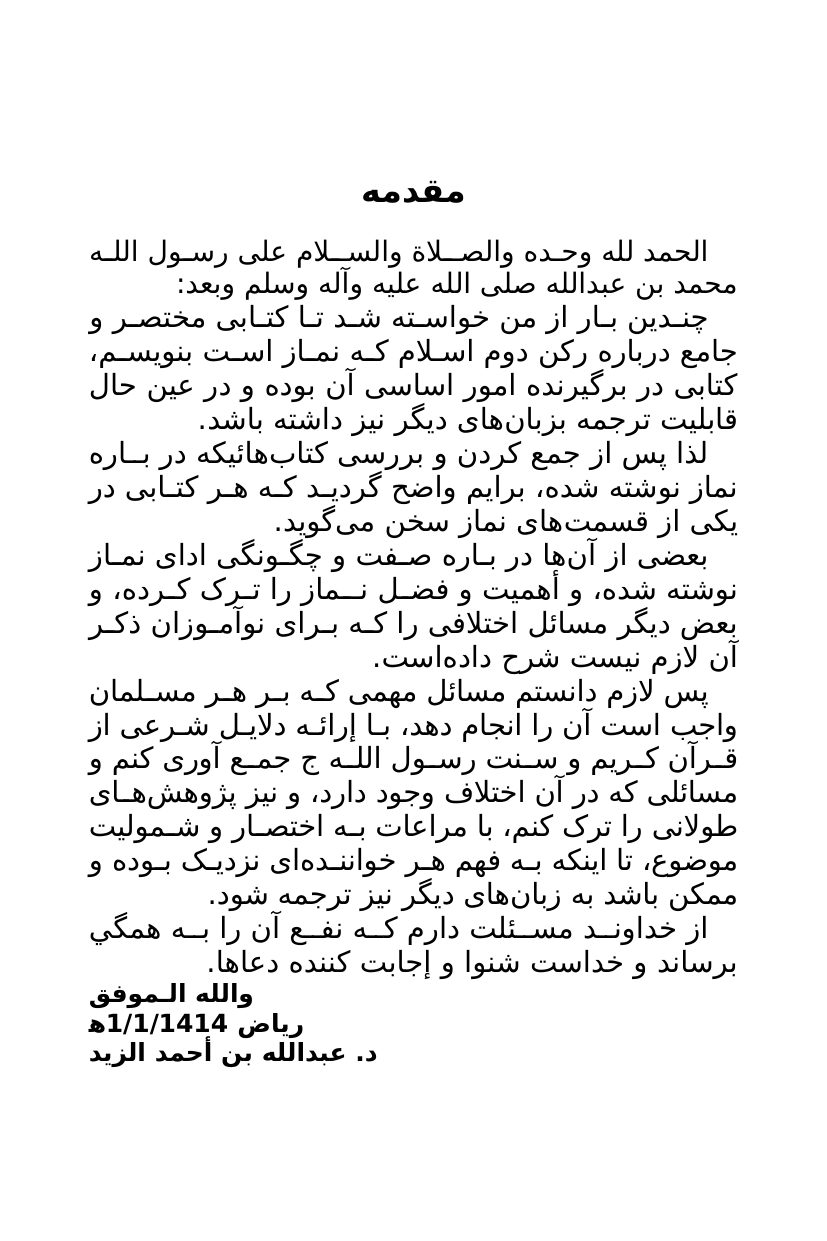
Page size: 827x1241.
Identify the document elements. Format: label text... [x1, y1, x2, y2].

text الحمد لله وحـده والصـلاة والسـلام على رسول الله محمد بن عبدالله صلى الله عليه وآله وسلم وبعد: [89, 235, 738, 300]
text والله الـموفق [89, 979, 738, 1009]
text لذا پس از جمع کردن و بررسی کتاب‌هائیکه در باره نماز نوشته شده، برایم واضح گردید که هر کتابی در یکی از قسمت‌های نماز سخن مى‌گوید. [89, 436, 738, 538]
text از خداوند مسئلت دارم كه نفع آن را به همگي برساند و خداست شنوا و إجابت كننده دعاها. [89, 912, 738, 979]
text چندین بار از من خواسته شد تا کتابی مختصر و جامع درباره رکن دوم اسـلام که نماز است بنویسم، کتابی در برگیرنده امور اساسی آن بوده و در عین حال قابلیت ترجمه بزبان‌های دیگر نیز داشته باشد. [89, 300, 738, 436]
text بعضی از آن‌ها در باره صفت و چگونگی ادای نماز نوشته شده، و أهمیت و فضل نـماز را ترک کرده، و بعض دیگر مسائل اختلافی را که برای نوآموزان ذکر آن لازم نیست شرح داده‌است. [89, 538, 738, 674]
text د. عبدالله بن أحمد الزید [89, 1038, 738, 1067]
text پس لازم دانستم مسائل مهمی که بر هر مسلمان واجب است آن را انجام دهد، با إرائه دلایل شرعی از قرآن کریم و سنت رسول الله ج جمع آوری کنم و مسائلی که در آن اختلاف وجود دارد، و نیز پژوهش‌های طولانی را ترک کنم، با مراعات به اختصار و شمولیت موضوع، تا اینکه به فهم هر خواننده‌ای نزدیک بوده و ممکن باشد به زبان‌های دیگر نیز ترجمه شود. [89, 674, 738, 912]
text ریاض 1/1/1414ﻫ [89, 1009, 738, 1038]
text مقدمه [89, 171, 738, 210]
